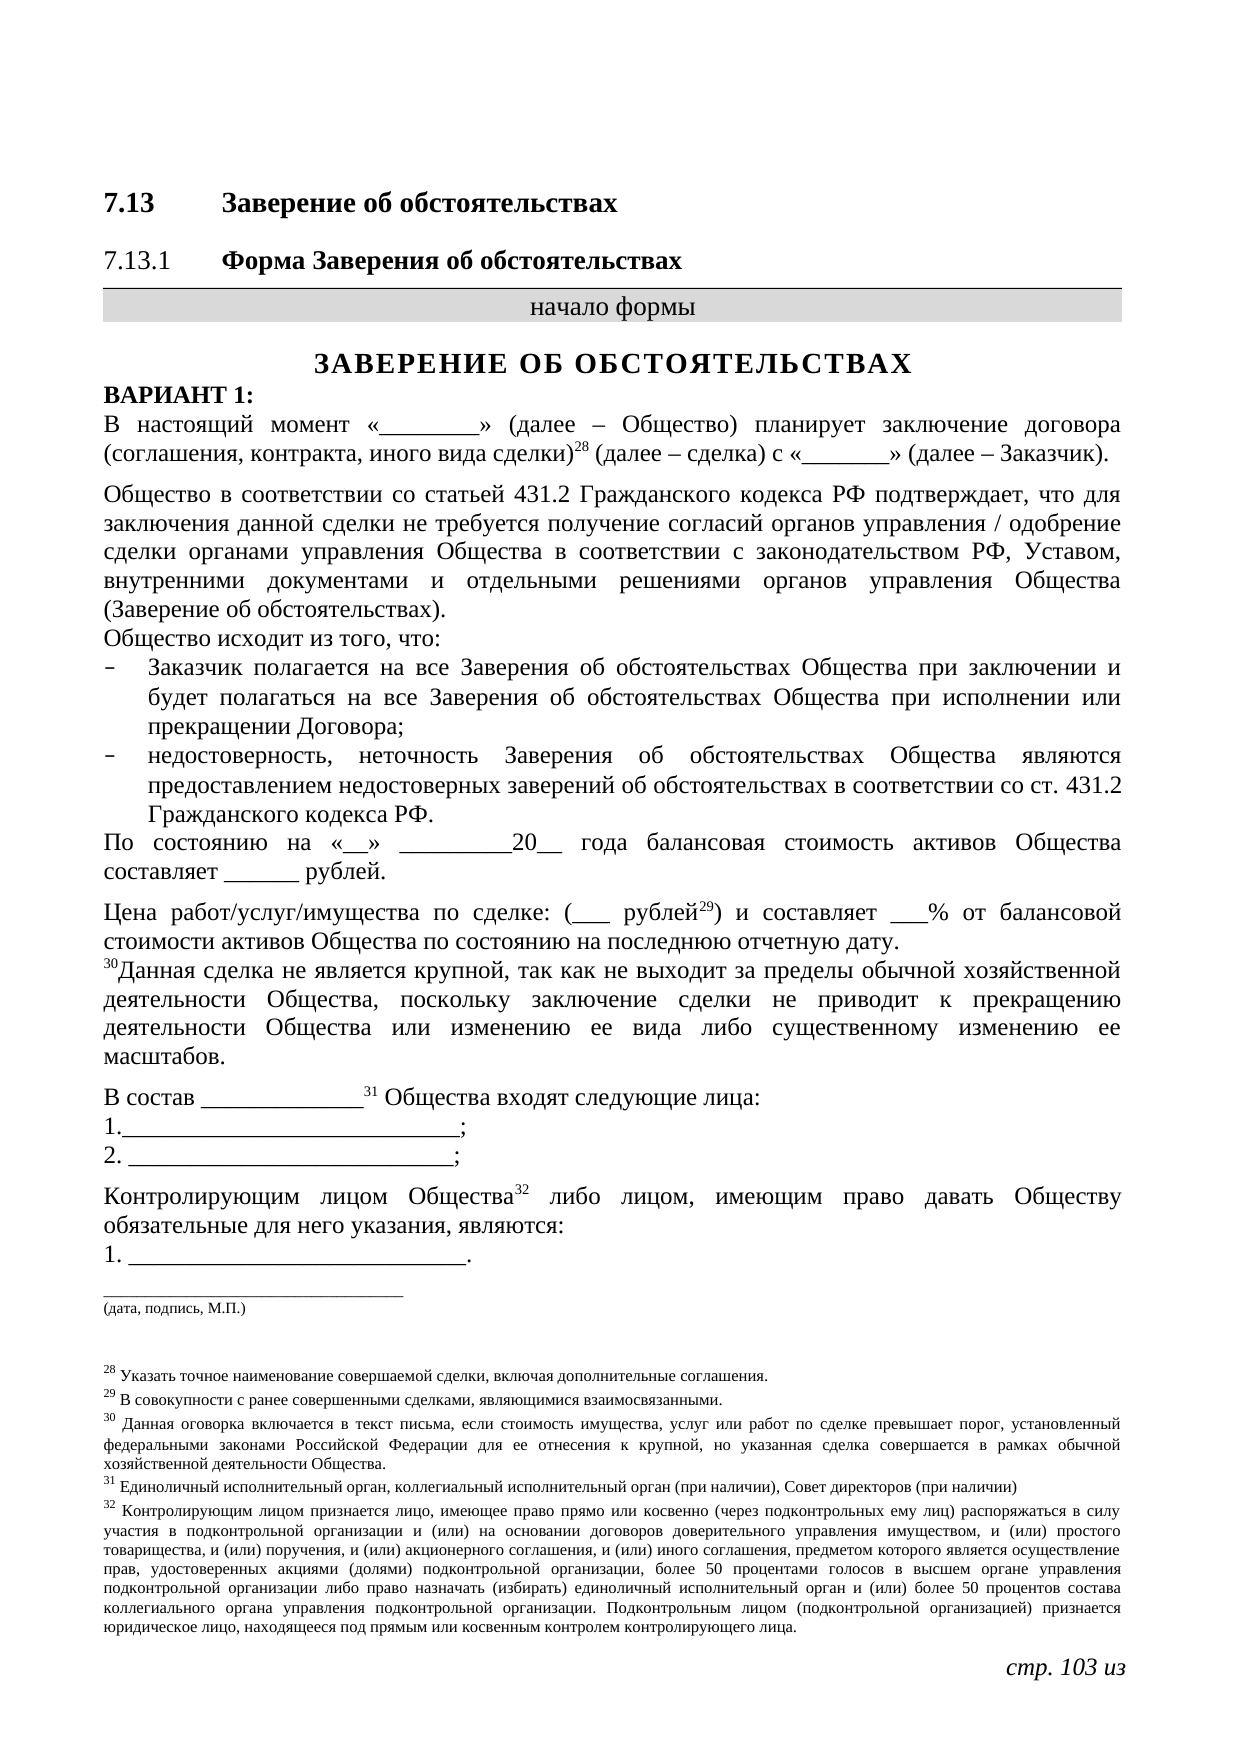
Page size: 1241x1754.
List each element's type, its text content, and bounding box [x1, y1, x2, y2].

text Цена работ/услуг/имущества по сделке: (___ рублей) и составляет ___% от балансовой стоимости активов Общества по состоянию на последнюю отчетную дату. [103, 897, 1122, 955]
text В настоящий момент «________» (далее – Общество) планирует заключение договора (соглашения, контракта, иного вида сделки) (далее – сделка) с «_______» (далее – Заказчик). [103, 409, 1122, 466]
text 1.___________________________; [103, 1111, 1122, 1140]
text Общество исходит из того, что: [103, 623, 1122, 651]
text 1. ___________________________. [103, 1239, 1122, 1267]
list Форма Заверения об обстоятельствах [103, 244, 1122, 275]
text 2. __________________________; [103, 1140, 1122, 1169]
list Заказчик полагается на все Заверения об обстоятельствах Общества при заключении и будет полагаться на все Заверения об обстоятельствах Общества при исполнении или прекращении Договора; [103, 651, 1122, 739]
text В состав _____________ Общества входят следующие лица: [103, 1082, 1122, 1111]
text ВАРИАНТ 1: [103, 380, 1122, 409]
text Контролирующим лицом Общества либо лицом, имеющим право давать Обществу обязательные для него указания, являются: [103, 1181, 1122, 1239]
text начало формы [103, 289, 1122, 322]
text Заверение об обстоятельствах [103, 347, 1122, 380]
text Данная сделка не является крупной, так как не выходит за пределы обычной хозяйственной деятельности Общества, поскольку заключение сделки не приводит к прекращению деятельности Общества или изменению ее вида либо существенному изменению ее масштабов. [103, 955, 1122, 1070]
list недостоверность, неточность Заверения об обстоятельствах Общества являются предоставлением недостоверных заверений об обстоятельствах в соответствии со ст. 431.2 Гражданского кодекса РФ. [103, 739, 1122, 827]
text ____________________________________ [103, 1280, 1122, 1299]
text (дата, подпись, М.П.) [103, 1299, 738, 1330]
text По состоянию на «__» _________20__ года балансовая стоимость активов Общества составляет ______ рублей. [103, 827, 1122, 885]
text Общество в соответствии со статьей 431.2 Гражданского кодекса РФ подтверждает, что для заключения данной сделки не требуется получение согласий органов управления / одобрение сделки органами управления Общества в соответствии с законодательством РФ, Уставом, внутренними документами и отдельными решениями органов управления Общества (Заверение об обстоятельствах). [103, 479, 1122, 623]
subtitle Заверение об обстоятельствах [103, 185, 1122, 219]
